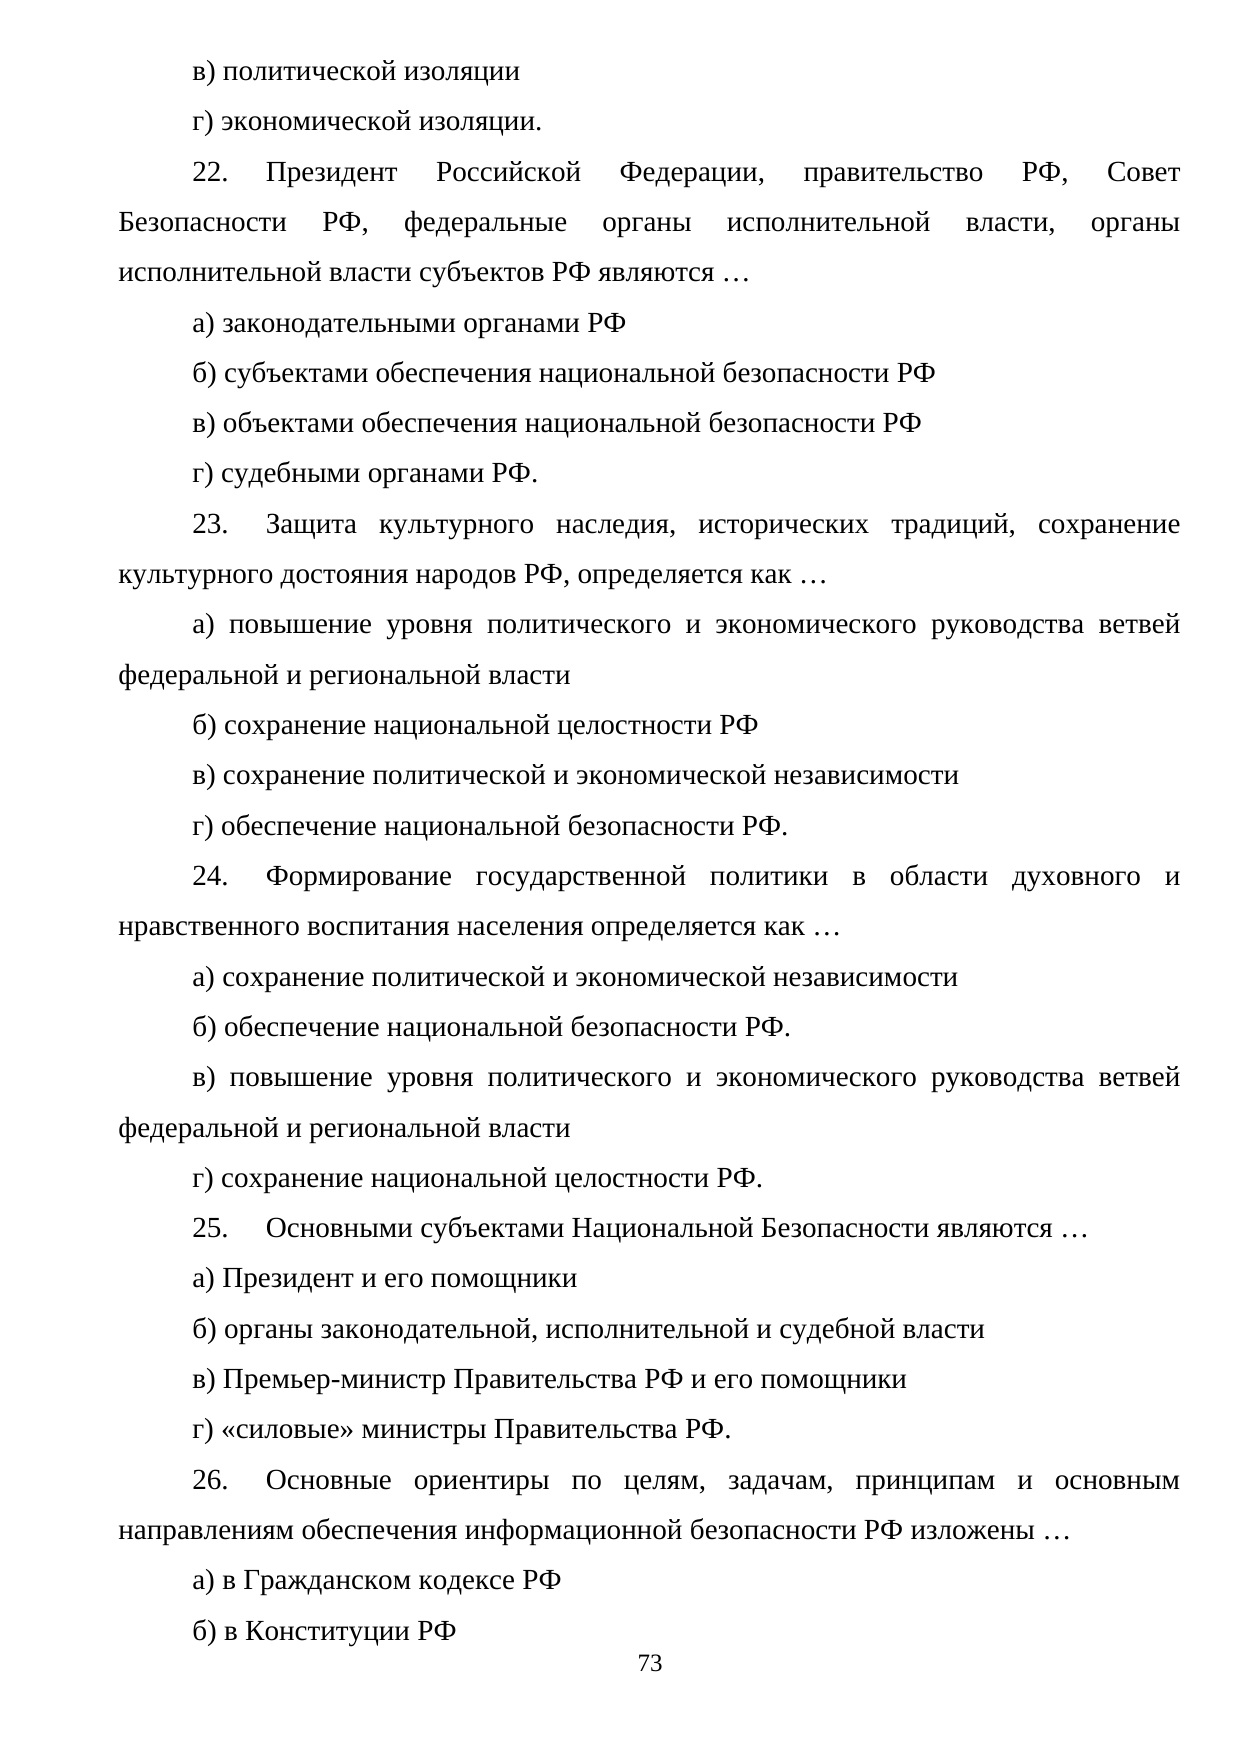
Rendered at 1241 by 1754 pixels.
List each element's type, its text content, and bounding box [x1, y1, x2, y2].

text а) сохранение политической и экономической независимости [118, 959, 1181, 992]
text в) повышение уровня политического и экономического руководства ветвей федеральной и региональной власти [118, 1059, 1181, 1143]
text в) Премьер-министр Правительства РФ и его помощники [118, 1361, 1181, 1395]
text в) политической изоляции [118, 53, 1181, 87]
text б) субъектами обеспечения национальной безопасности РФ [118, 355, 1181, 388]
text а) законодательными органами РФ [118, 305, 1181, 338]
text г) сохранение национальной целостности РФ. [118, 1160, 1181, 1193]
list Формирование государственной политики в области духовного и нравственного воспитания населения определяется как … [118, 858, 1181, 942]
text б) в Конституции РФ [118, 1613, 1181, 1646]
list Президент Российской Федерации, правительство РФ, Совет Безопасности РФ, федеральные органы исполнительной власти, органы исполнительной власти субъектов РФ являются … [118, 154, 1181, 288]
text б) обеспечение национальной безопасности РФ. [118, 1009, 1181, 1043]
text г) судебными органами РФ. [118, 456, 1181, 489]
list Основные ориентиры по целям, задачам, принципам и основным направлениям обеспечения информационной безопасности РФ изложены … [118, 1462, 1181, 1546]
text а) в Гражданском кодексе РФ [118, 1562, 1181, 1596]
text б) сохранение национальной целостности РФ [118, 707, 1181, 741]
text в) сохранение политической и экономической независимости [118, 757, 1181, 791]
list Защита культурного наследия, исторических традиций, сохранение культурного достояния народов РФ, определяется как … [118, 506, 1181, 590]
list Основными субъектами Национальной Безопасности являются … [118, 1210, 1181, 1244]
text г) обеспечение национальной безопасности РФ. [118, 808, 1181, 841]
text а) повышение уровня политического и экономического руководства ветвей федеральной и региональной власти [118, 607, 1181, 690]
text г) «силовые» министры Правительства РФ. [118, 1412, 1181, 1445]
text а) Президент и его помощники [118, 1261, 1181, 1294]
text б) органы законодательной, исполнительной и судебной власти [118, 1311, 1181, 1344]
text в) объектами обеспечения национальной безопасности РФ [118, 405, 1181, 439]
text г) экономической изоляции. [118, 103, 1181, 137]
